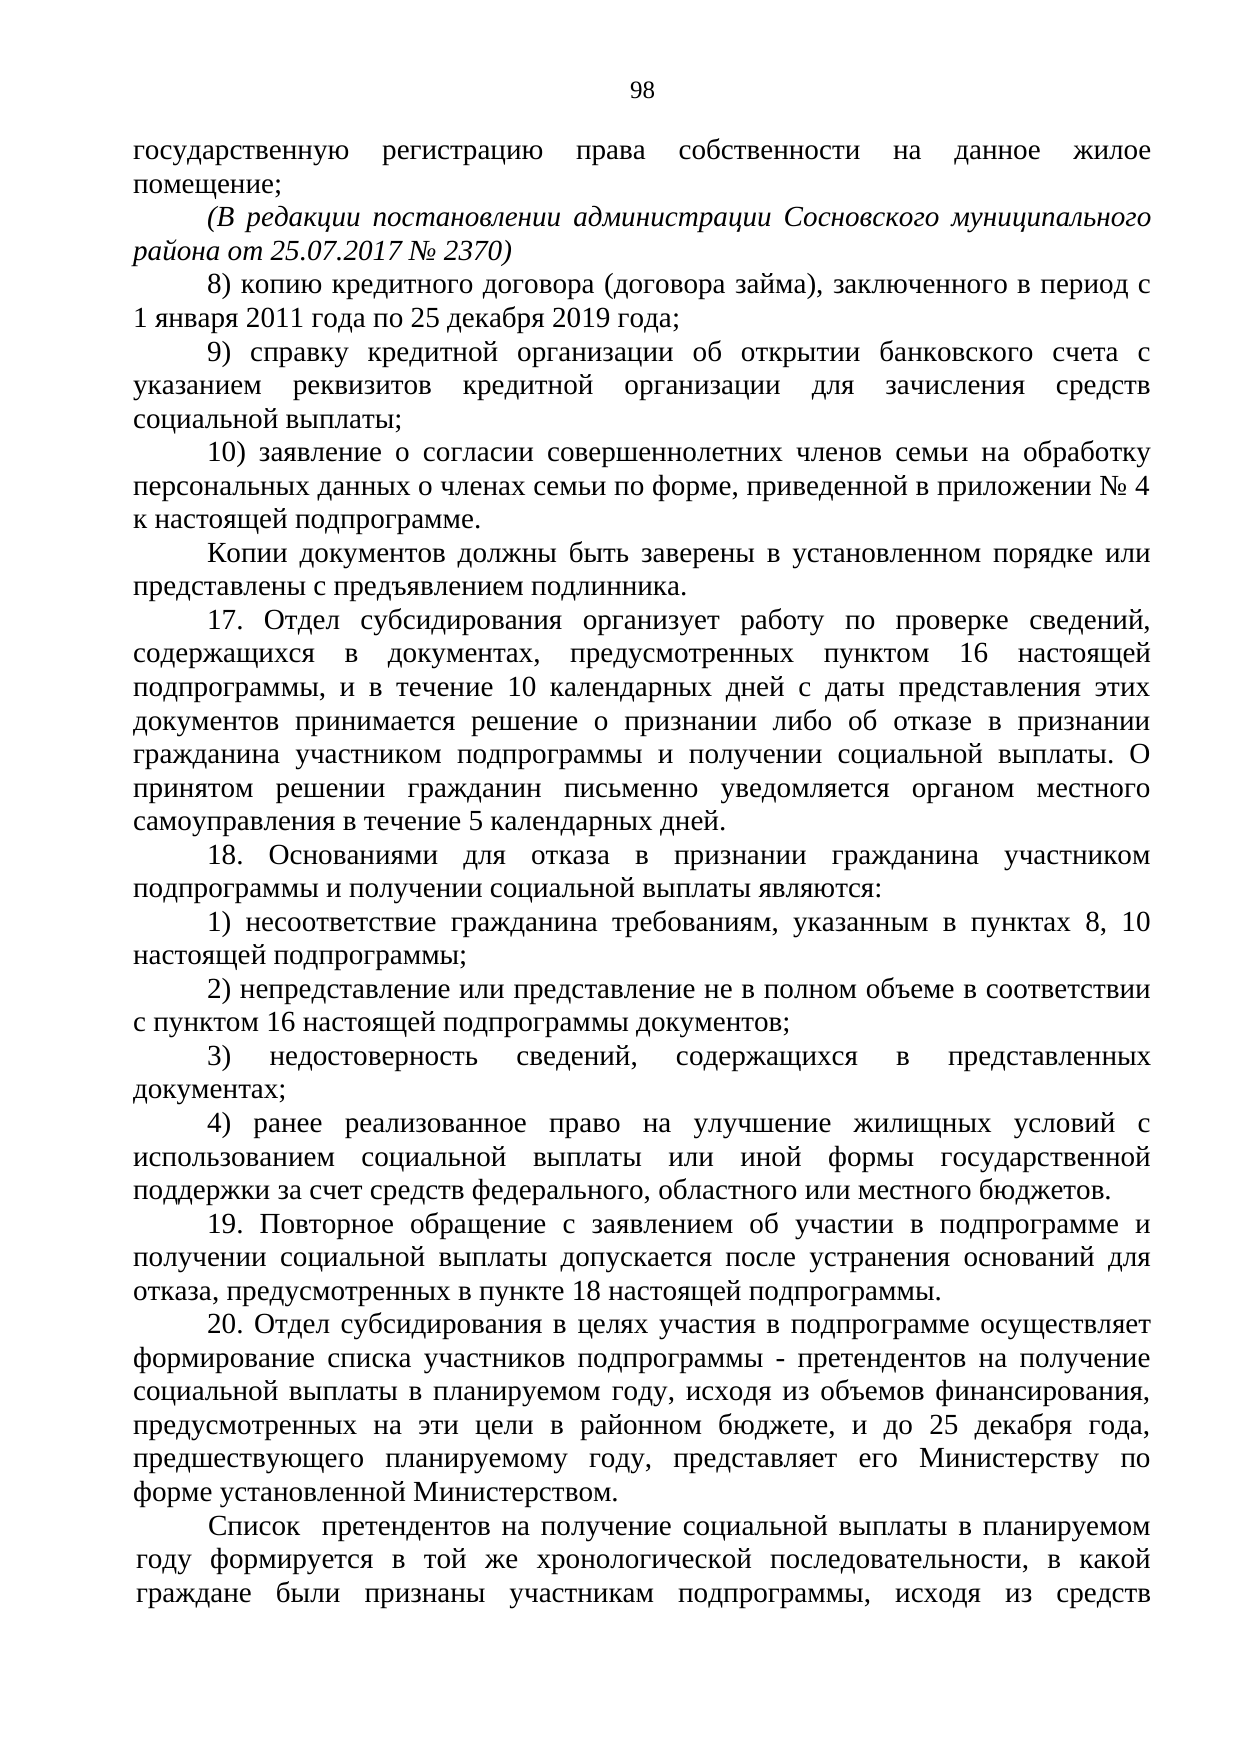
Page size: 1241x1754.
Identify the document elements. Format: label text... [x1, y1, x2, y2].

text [136, 1508, 1152, 1608]
text 1) несоответствие гражданина требованиям, указанным в пунктах 8, 10 настоящей подпрограммы; [133, 904, 1152, 971]
text 4) ранее реализованное право на улучшение жилищных условий с использованием социальной выплаты или иной формы государственной поддержки за счет средств федерального, областного или местного бюджетов. [133, 1105, 1152, 1206]
text 3) недостоверность сведений, содержащихся в представленных документах; [133, 1038, 1152, 1105]
text 18. Основаниями для отказа в признании гражданина участником подпрограммы и получении социальной выплаты являются: [133, 837, 1152, 904]
text Копии документов должны быть заверены в установленном порядке или представлены с предъявлением подлинника. [133, 535, 1152, 602]
text 8) копию кредитного договора (договора займа), заключенного в период с 1 января 2011 года по 25 декабря 2019 года; [133, 267, 1152, 334]
text 20. Отдел субсидирования в целях участия в подпрограмме осуществляет формирование списка участников подпрограммы - претендентов на получение социальной выплаты в планируемом году, исходя из объемов финансирования, предусмотренных на эти цели в районном бюджете, и до 25 декабря года, предшествующего планируемому году, представляет его Министерству по форме установленной Министерством. [133, 1306, 1152, 1508]
text 10) заявление о согласии совершеннолетних членов семьи на обработку персональных данных о членах семьи по форме, приведенной в приложении № 4 к настоящей подпрограмме. [133, 434, 1152, 535]
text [133, 132, 1152, 199]
text 17. Отдел субсидирования организует работу по проверке сведений, содержащихся в документах, предусмотренных пунктом 16 настоящей подпрограммы, и в течение 10 календарных дней с даты представления этих документов принимается решение о признании либо об отказе в признании гражданина участником подпрограммы и получении социальной выплаты. О принятом решении гражданин письменно уведомляется органом местного самоуправления в течение 5 календарных дней. [133, 602, 1152, 837]
text 19. Повторное обращение с заявлением об участии в подпрограмме и получении социальной выплаты допускается после устранения оснований для отказа, предусмотренных в пункте 18 настоящей подпрограммы. [133, 1206, 1152, 1306]
text 9) справку кредитной организации об открытии банковского счета с указанием реквизитов кредитной организации для зачисления средств социальной выплаты; [133, 334, 1152, 434]
text (В редакции постановлении администрации Сосновского муниципального района от 25.07.2017 № 2370) [133, 199, 1152, 267]
text 2) непредставление или представление не в полном объеме в соответствии с пунктом 16 настоящей подпрограммы документов; [133, 971, 1152, 1038]
